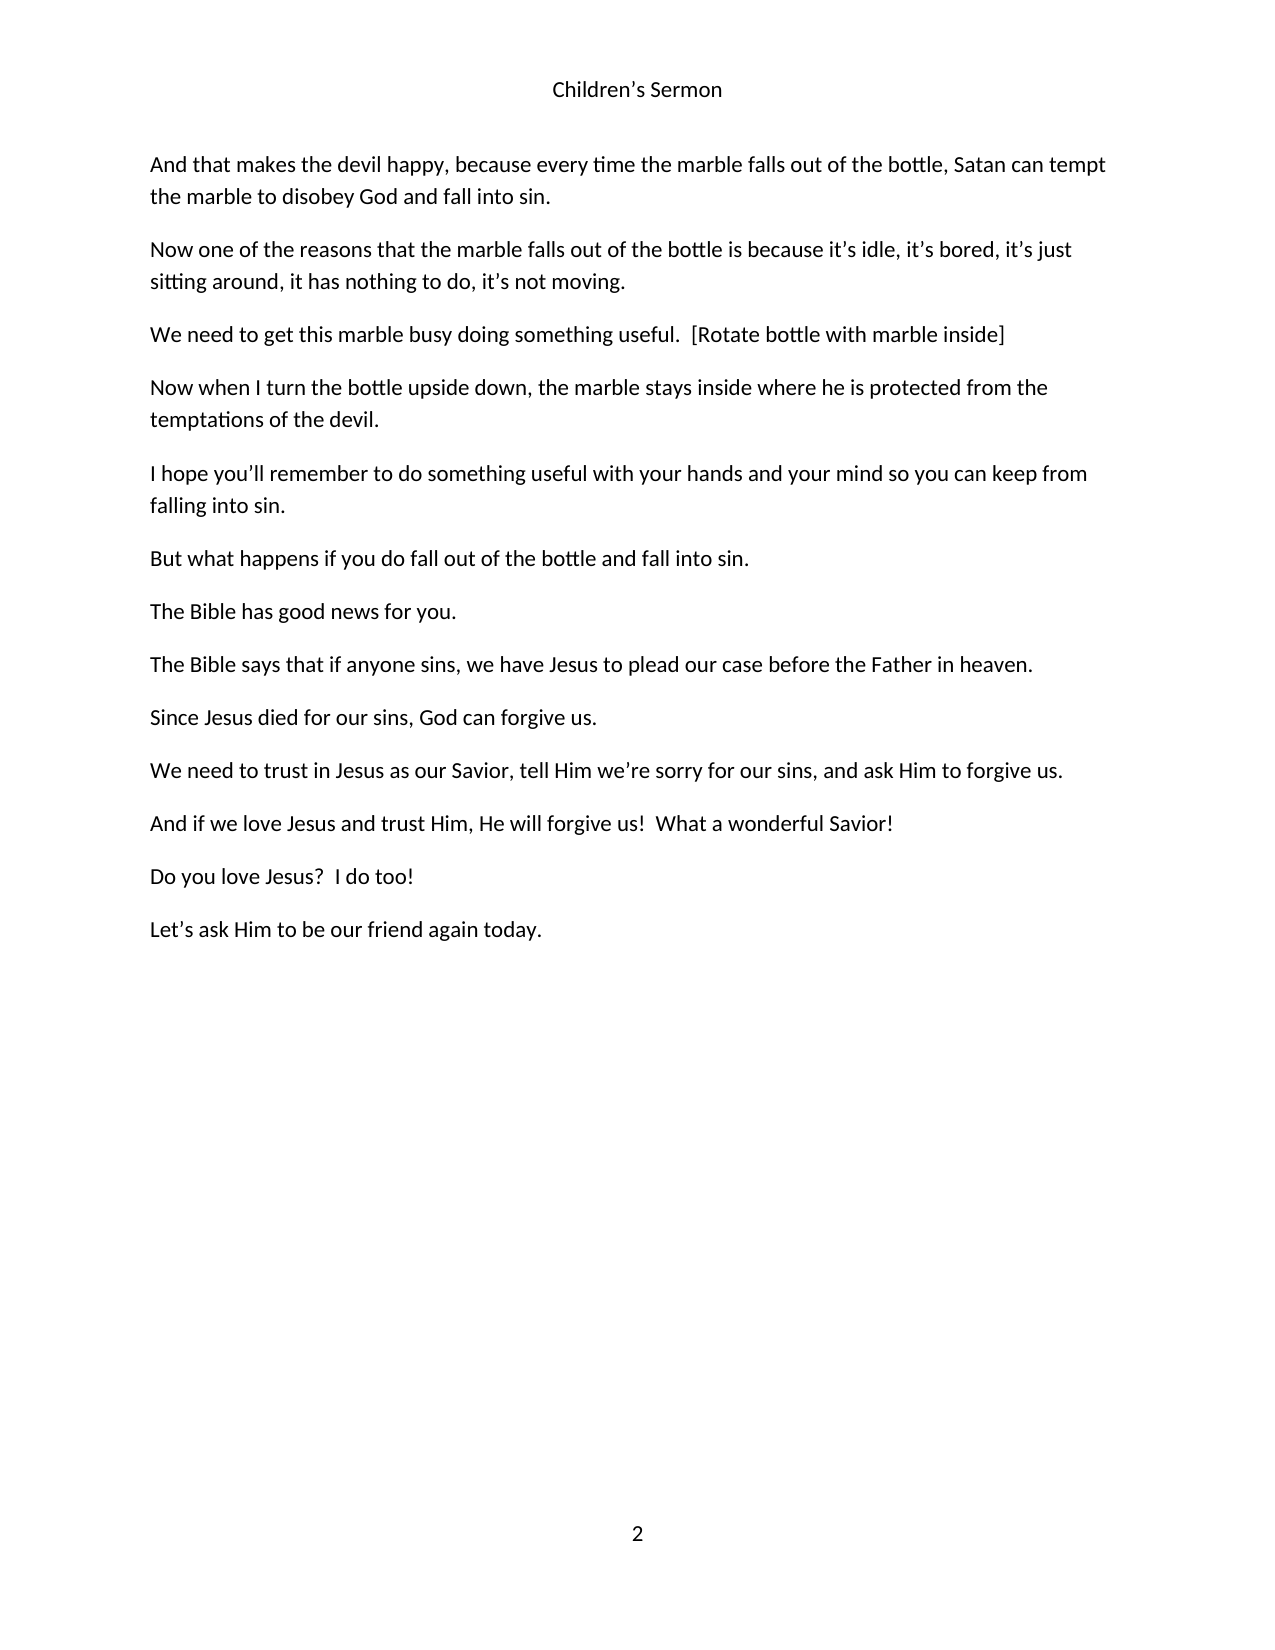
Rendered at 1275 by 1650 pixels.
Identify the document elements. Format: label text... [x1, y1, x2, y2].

text Do you love Jesus? I do too! [150, 862, 1125, 890]
text We need to get this marble busy doing something useful. [Rotate bottle with marble inside] [150, 320, 1125, 348]
text Now when I turn the bottle upside down, the marble stays inside where he is protected from the temptations of the devil. [150, 373, 1125, 434]
text Let’s ask Him to be our friend again today. [150, 915, 1125, 943]
text We need to trust in Jesus as our Savior, tell Him we’re sorry for our sins, and ask Him to forgive us. [150, 756, 1125, 784]
text Since Jesus died for our sins, God can forgive us. [150, 703, 1125, 731]
text But what happens if you do fall out of the bottle and fall into sin. [150, 544, 1125, 572]
text I hope you’ll remember to do something useful with your hands and your mind so you can keep from falling into sin. [150, 459, 1125, 519]
text The Bible says that if anyone sins, we have Jesus to plead our case before the Father in heaven. [150, 650, 1125, 678]
text And that makes the devil happy, because every time the marble falls out of the bottle, Satan can tempt the marble to disobey God and fall into sin. [150, 150, 1125, 210]
text The Bible has good news for you. [150, 597, 1125, 625]
text And if we love Jesus and trust Him, He will forgive us! What a wonderful Savior! [150, 809, 1125, 837]
text Now one of the reasons that the marble falls out of the bottle is because it’s idle, it’s bored, it’s just sitting around, it has nothing to do, it’s not moving. [150, 235, 1125, 295]
